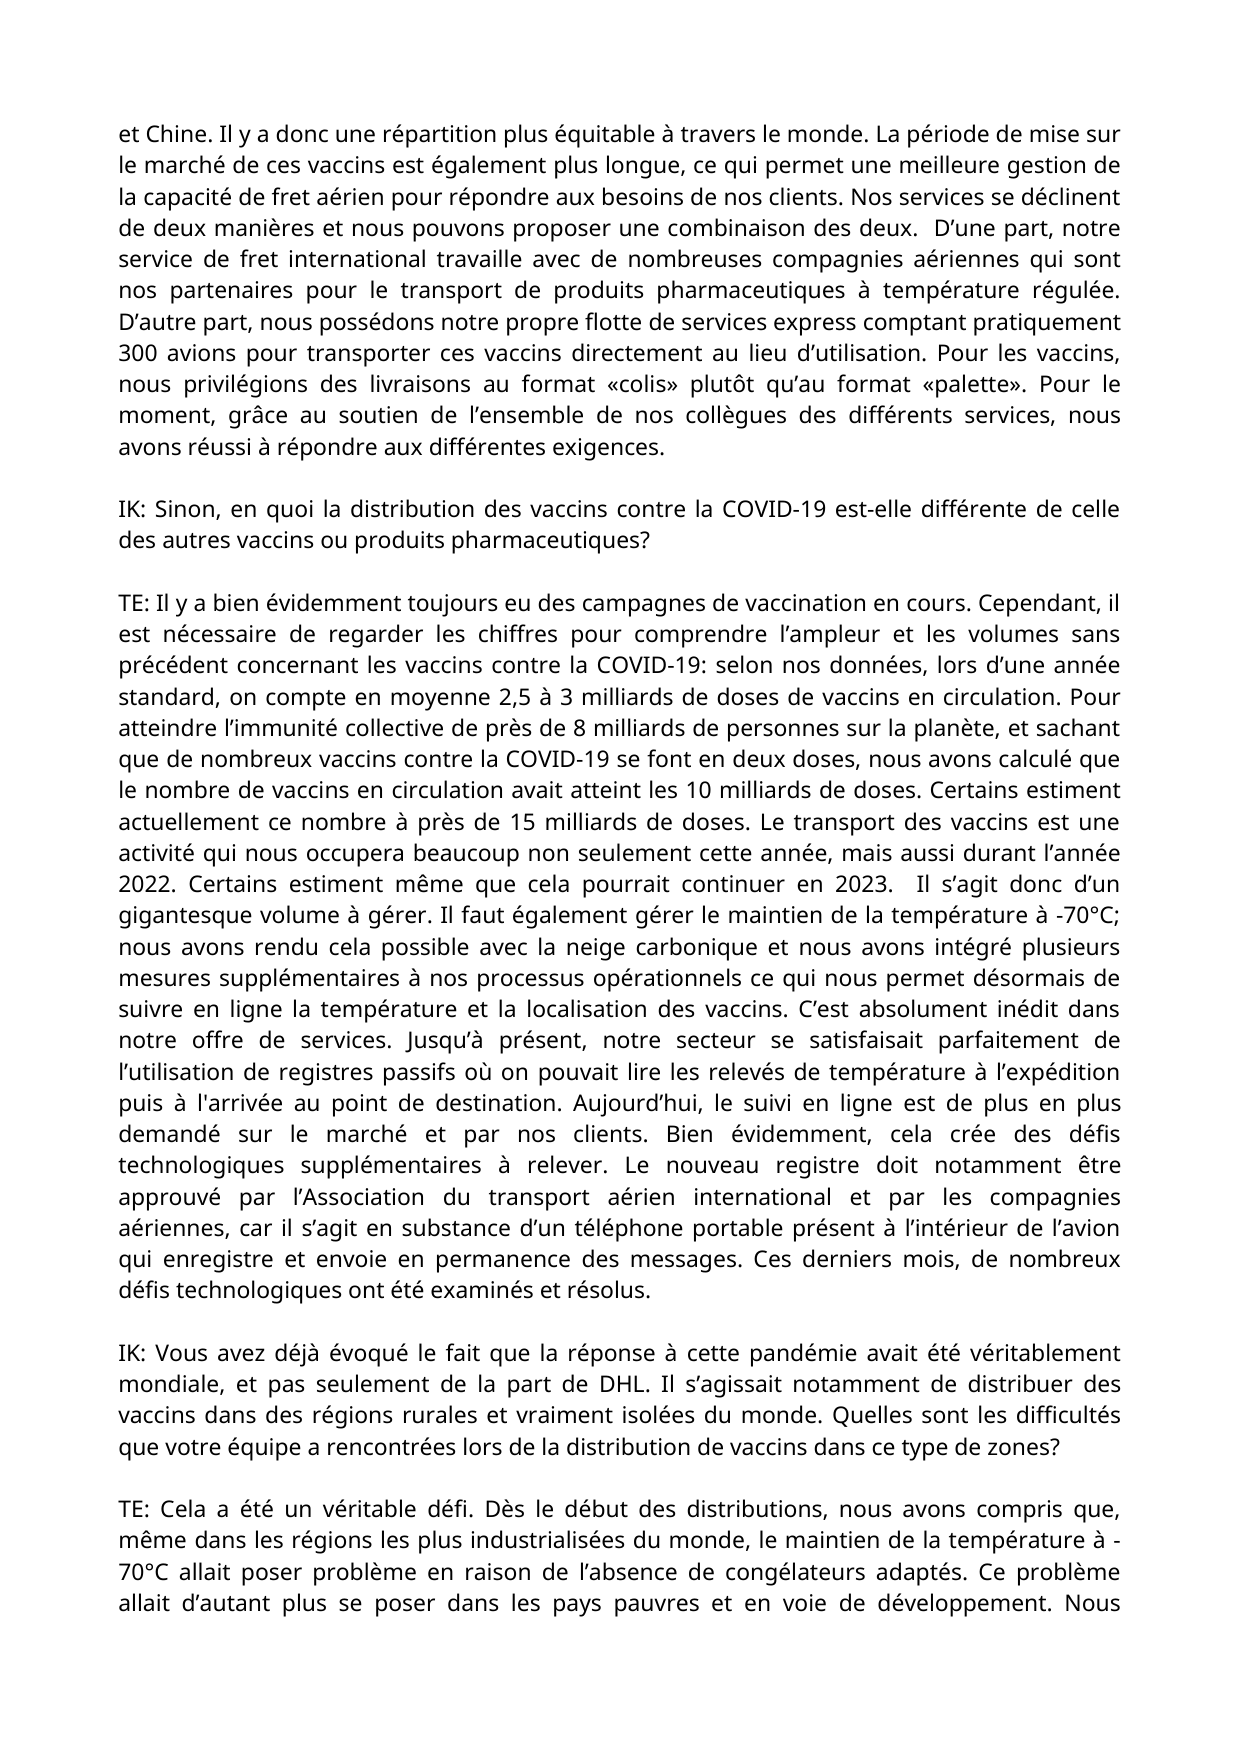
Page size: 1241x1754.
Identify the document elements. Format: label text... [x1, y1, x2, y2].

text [118, 118, 1122, 462]
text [118, 1493, 1122, 1618]
text IK: Sinon, en quoi la distribution des vaccins contre la COVID-19 est-elle différente de celle des autres vaccins ou produits pharmaceutiques? [118, 493, 1122, 556]
text IK: Vous avez déjà évoqué le fait que la réponse à cette pandémie avait été véritablement mondiale, et pas seulement de la part de DHL. Il s’agissait notamment de distribuer des vaccins dans des régions rurales et vraiment isolées du monde. Quelles sont les difficultés que votre équipe a rencontrées lors de la distribution de vaccins dans ce type de zones? [118, 1337, 1122, 1462]
text TE: Il y a bien évidemment toujours eu des campagnes de vaccination en cours. Cependant, il est nécessaire de regarder les chiffres pour comprendre l’ampleur et les volumes sans précédent concernant les vaccins contre la COVID-19: selon nos données, lors d’une année standard, on compte en moyenne 2,5 à 3 milliards de doses de vaccins en circulation. Pour atteindre l’immunité collective de près de 8 milliards de personnes sur la planète, et sachant que de nombreux vaccins contre la COVID-19 se font en deux doses, nous avons calculé que le nombre de vaccins en circulation avait atteint les 10 milliards de doses. Certains estiment actuellement ce nombre à près de 15 milliards de doses. Le transport des vaccins est une activité qui nous occupera beaucoup non seulement cette année, mais aussi durant l’année 2022. Certains estiment même que cela pourrait continuer en 2023. Il s’agit donc d’un gigantesque volume à gérer. Il faut également gérer le maintien de la température à -70°C; nous avons rendu cela possible avec la neige carbonique et nous avons intégré plusieurs mesures supplémentaires à nos processus opérationnels ce qui nous permet désormais de suivre en ligne la température et la localisation des vaccins. C’est absolument inédit dans notre offre de services. Jusqu’à présent, notre secteur se satisfaisait parfaitement de l’utilisation de registres passifs où on pouvait lire les relevés de température à l’expédition puis à l'arrivée au point de destination. Aujourd’hui, le suivi en ligne est de plus en plus demandé sur le marché et par nos clients. Bien évidemment, cela crée des défis technologiques supplémentaires à relever. Le nouveau registre doit notamment être approuvé par l’Association du transport aérien international et par les compagnies aériennes, car il s’agit en substance d’un téléphone portable présent à l’intérieur de l’avion qui enregistre et envoie en permanence des messages. Ces derniers mois, de nombreux défis technologiques ont été examinés et résolus. [118, 587, 1122, 1306]
